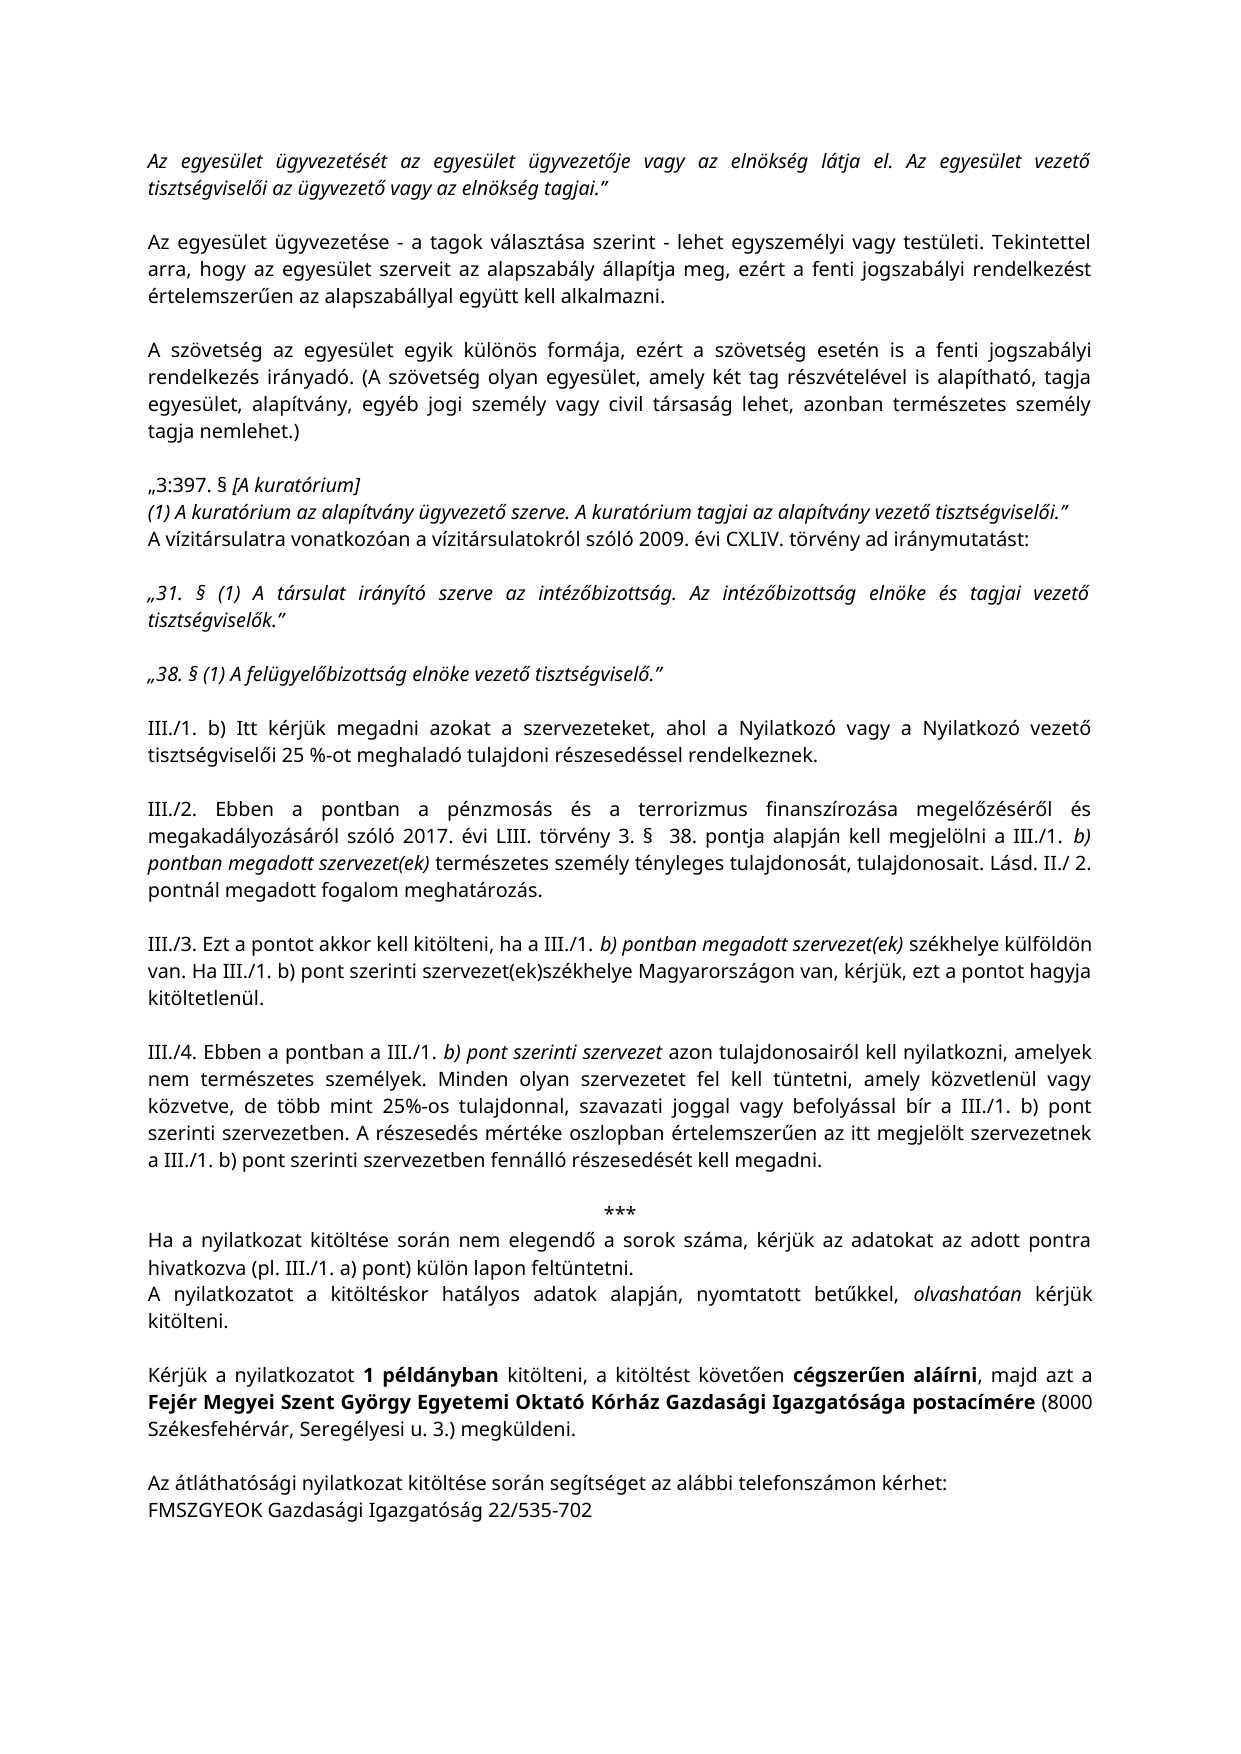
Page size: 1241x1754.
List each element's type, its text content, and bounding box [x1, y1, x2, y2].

text A vízitársulatra vonatkozóan a vízitársulatokról szóló 2009. évi CXLIV. törvény ad iránymutatást: [148, 525, 1093, 552]
text „3:397. § [A kuratórium] [148, 471, 1093, 498]
text III./2. Ebben a pontban a pénzmosás és a terrorizmus finanszírozása megelőzéséről és megakadályozásáról szóló 2017. évi LIII. törvény 3. § 38. pontja alapján kell megjelölni a III./1. b) pontban megadott szervezet(ek) természetes személy tényleges tulajdonosát, tulajdonosait. Lásd. II./ 2. pontnál megadott fogalom meghatározás. [148, 795, 1093, 903]
text A nyilatkozatot a kitöltéskor hatályos adatok alapján, nyomtatott betűkkel, olvashatóan kérjük kitölteni. [148, 1281, 1093, 1335]
text III./4. Ebben a pontban a III./1. b) pont szerinti szervezet azon tulajdonosairól kell nyilatkozni, amelyek nem természetes személyek. Minden olyan szervezetet fel kell tüntetni, amely közvetlenül vagy közvetve, de több mint 25%-os tulajdonnal, szavazati joggal vagy befolyással bír a III./1. b) pont szerinti szervezetben. A részesedés mértéke oszlopban értelemszerűen az itt megjelölt szervezetnek a III./1. b) pont szerinti szervezetben fennálló részesedését kell megadni. [148, 1038, 1093, 1173]
text „31. § (1) A társulat irányító szerve az intézőbizottság. Az intézőbizottság elnöke és tagjai vezető tisztségviselők.” [148, 579, 1093, 633]
text (1) A kuratórium az alapítvány ügyvezető szerve. A kuratórium tagjai az alapítvány vezető tisztségviselői.” [148, 498, 1093, 525]
text „38. § (1) A felügyelőbizottság elnöke vezető tisztségviselő.” [148, 660, 1093, 687]
text A szövetség az egyesület egyik különös formája, ezért a szövetség esetén is a fenti jogszabályi rendelkezés irányadó. (A szövetség olyan egyesület, amely két tag részvételével is alapítható, tagja egyesület, alapítvány, egyéb jogi személy vagy civil társaság lehet, azonban természetes személy tagja nemlehet.) [148, 336, 1093, 444]
text Kérjük a nyilatkozatot 1 példányban kitölteni, a kitöltést követően cégszerűen aláírni, majd azt a Fejér Megyei Szent György Egyetemi Oktató Kórház Gazdasági Igazgatósága postacímére (8000 Székesfehérvár, Seregélyesi u. 3.) megküldeni. [148, 1362, 1093, 1443]
text III./1. b) Itt kérjük megadni azokat a szervezeteket, ahol a Nyilatkozó vagy a Nyilatkozó vezető tisztségviselői 25 %-ot meghaladó tulajdoni részesedéssel rendelkeznek. [148, 714, 1093, 768]
text Az egyesület ügyvezetése - a tagok választása szerint - lehet egyszemélyi vagy testületi. Tekintettel arra, hogy az egyesület szerveit az alapszabály állapítja meg, ezért a fenti jogszabályi rendelkezést értelemszerűen az alapszabállyal együtt kell alkalmazni. [148, 228, 1093, 309]
text Az átláthatósági nyilatkozat kitöltése során segítséget az alábbi telefonszámon kérhet: [148, 1469, 1093, 1497]
text *** [148, 1200, 1093, 1227]
text III./3. Ezt a pontot akkor kell kitölteni, ha a III./1. b) pontban megadott szervezet(ek) székhelye külföldön van. Ha III./1. b) pont szerinti szervezet(ek)székhelye Magyarországon van, kérjük, ezt a pontot hagyja kitöltetlenül. [148, 930, 1093, 1011]
text Az egyesület ügyvezetését az egyesület ügyvezetője vagy az elnökség látja el. Az egyesület vezető tisztségviselői az ügyvezető vagy az elnökség tagjai.” [148, 148, 1093, 202]
text Ha a nyilatkozat kitöltése során nem elegendő a sorok száma, kérjük az adatokat az adott pontra hivatkozva (pl. III./1. a) pont) külön lapon feltüntetni. [148, 1227, 1093, 1281]
text FMSZGYEOK Gazdasági Igazgatóság 22/535-702 [148, 1497, 1093, 1523]
